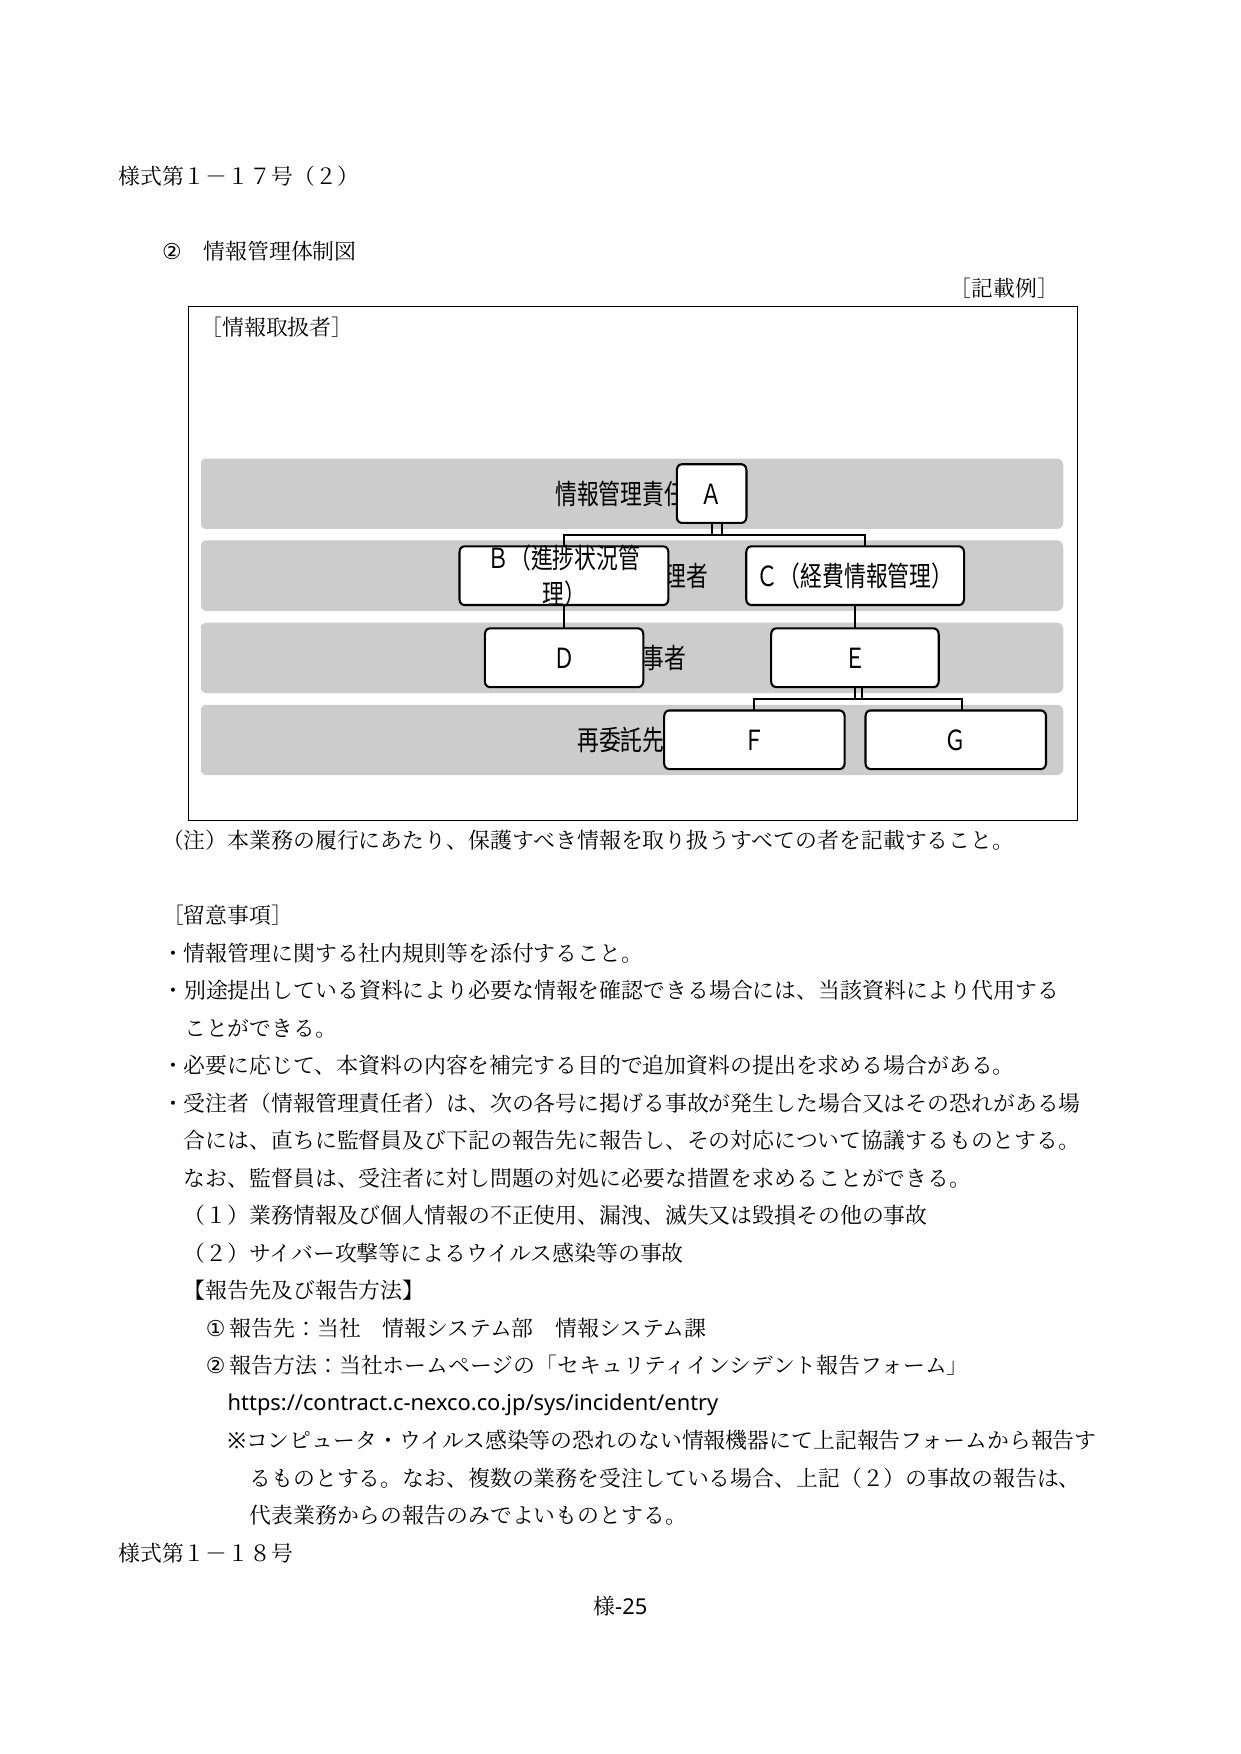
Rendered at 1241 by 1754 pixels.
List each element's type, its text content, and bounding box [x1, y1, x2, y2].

text 様式第１－１７号（２） [118, 156, 1122, 193]
text ※コンピュータ・ウイルス感染等の恐れのない情報機器にて上記報告フォームから報告するものとする。なお、複数の業務を受注している場合、上記（２）の事故の報告は、代表業務からの報告のみでよいものとする。 [227, 1421, 1100, 1533]
table_header ［情報取扱者］ [189, 307, 1077, 820]
text （注）本業務の履行にあたり、保護すべき情報を取り扱うすべての者を記載すること。 [118, 821, 1100, 858]
text 【報告先及び報告方法】 [118, 1271, 1100, 1308]
text 様式第１－１８号 [118, 1533, 1122, 1571]
text ・情報管理に関する社内規則等を添付すること。 [118, 933, 1100, 971]
text ①報告先：当社 情報システム部 情報システム課 [118, 1308, 1100, 1346]
text ・別途提出している資料により必要な情報を確認できる場合には、当該資料により代用することができる。 [162, 971, 1063, 1046]
text ［留意事項］ [118, 896, 1100, 933]
text （２）サイバー攻撃等によるウイルス感染等の事故 [118, 1233, 1100, 1271]
text ［記載例］ [118, 268, 1100, 306]
text ② 情報管理体制図 [118, 231, 1122, 268]
text ・受注者（情報管理責任者）は、次の各号に掲げる事故が発生した場合又はその恐れがある場合には、直ちに監督員及び下記の報告先に報告し、その対応について協議するものとする。なお、監督員は、受注者に対し問題の対処に必要な措置を求めることができる。 [162, 1083, 1100, 1196]
text ②報告方法：当社ホームページの「セキュリティインシデント報告フォーム」 [118, 1346, 1100, 1383]
text （１）業務情報及び個人情報の不正使用、漏洩、滅失又は毀損その他の事故 [118, 1196, 1100, 1233]
text ・必要に応じて、本資料の内容を補完する目的で追加資料の提出を求める場合がある。 [118, 1046, 1100, 1083]
text https://contract.c-nexco.co.jp/sys/incident/entry [118, 1383, 1100, 1421]
